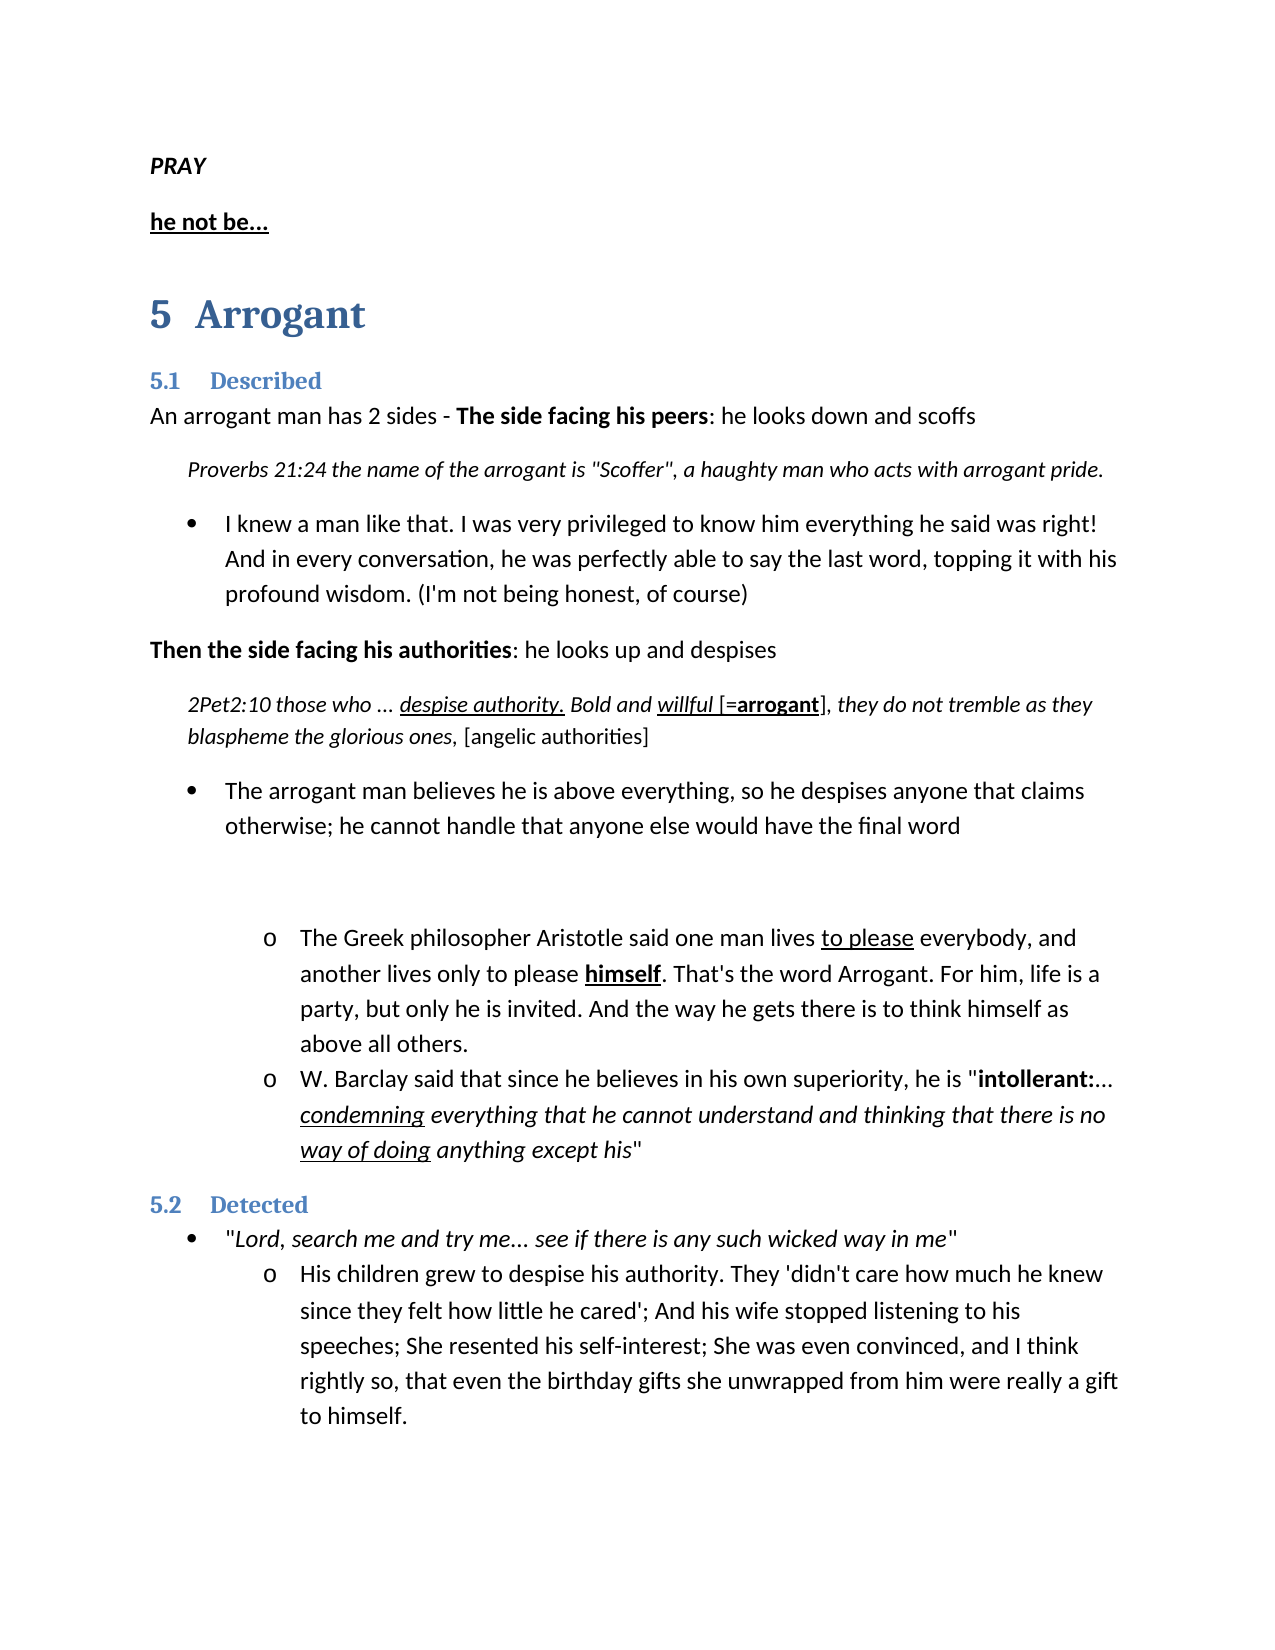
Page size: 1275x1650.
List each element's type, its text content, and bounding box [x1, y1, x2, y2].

list The Greek philosopher Aristotle said one man lives to please everybody, and another lives only to please himself. That's the word Arrogant. For him, life is a party, but only he is invited. And the way he gets there is to think himself as above all others. [262, 922, 1125, 1059]
list "Lord, search me and try me... see if there is any such wicked way in me" [187, 1223, 1125, 1254]
list His children grew to despise his authority. They 'didn't care how much he knew since they felt how little he cared'; And his wife stopped listening to his speeches; She resented his self-interest; She was even convinced, and I think rightly so, that even the birthday gifts she unwrapped from him were really a gift to himself. [262, 1258, 1125, 1430]
text An arrogant man has 2 sides - The side facing his peers: he looks down and scoffs [150, 400, 1125, 430]
text he not be... [150, 206, 1125, 236]
text PRAY [150, 150, 1125, 181]
text Proverbs 21:24 the name of the arrogant is "Scoffer", a haughty man who acts with arrogant pride. [187, 456, 1125, 484]
subtitle Described [150, 367, 1125, 396]
text 2Pet2:10 those who ... despise authority. Bold and willful [=arrogant], they do not tremble as they blaspheme the glorious ones, [angelic authorities] [187, 690, 1125, 751]
subtitle Arrogant [150, 291, 1125, 339]
text Then the side facing his authorities: he looks up and despises [150, 634, 1125, 665]
list W. Barclay said that since he believes in his own superiority, he is "intollerant:... condemning everything that he cannot understand and thinking that there is no way of doing anything except his" [262, 1063, 1125, 1165]
list The arrogant man believes he is above everything, so he despises anyone that claims otherwise; he cannot handle that anyone else would have the final word [187, 776, 1125, 841]
subtitle Detected [150, 1191, 1125, 1219]
list I knew a man like that. I was very privileged to know him everything he said was right! And in every conversation, he was perfectly able to say the last word, topping it with his profound wisdom. (I'm not being honest, of course) [187, 509, 1125, 609]
